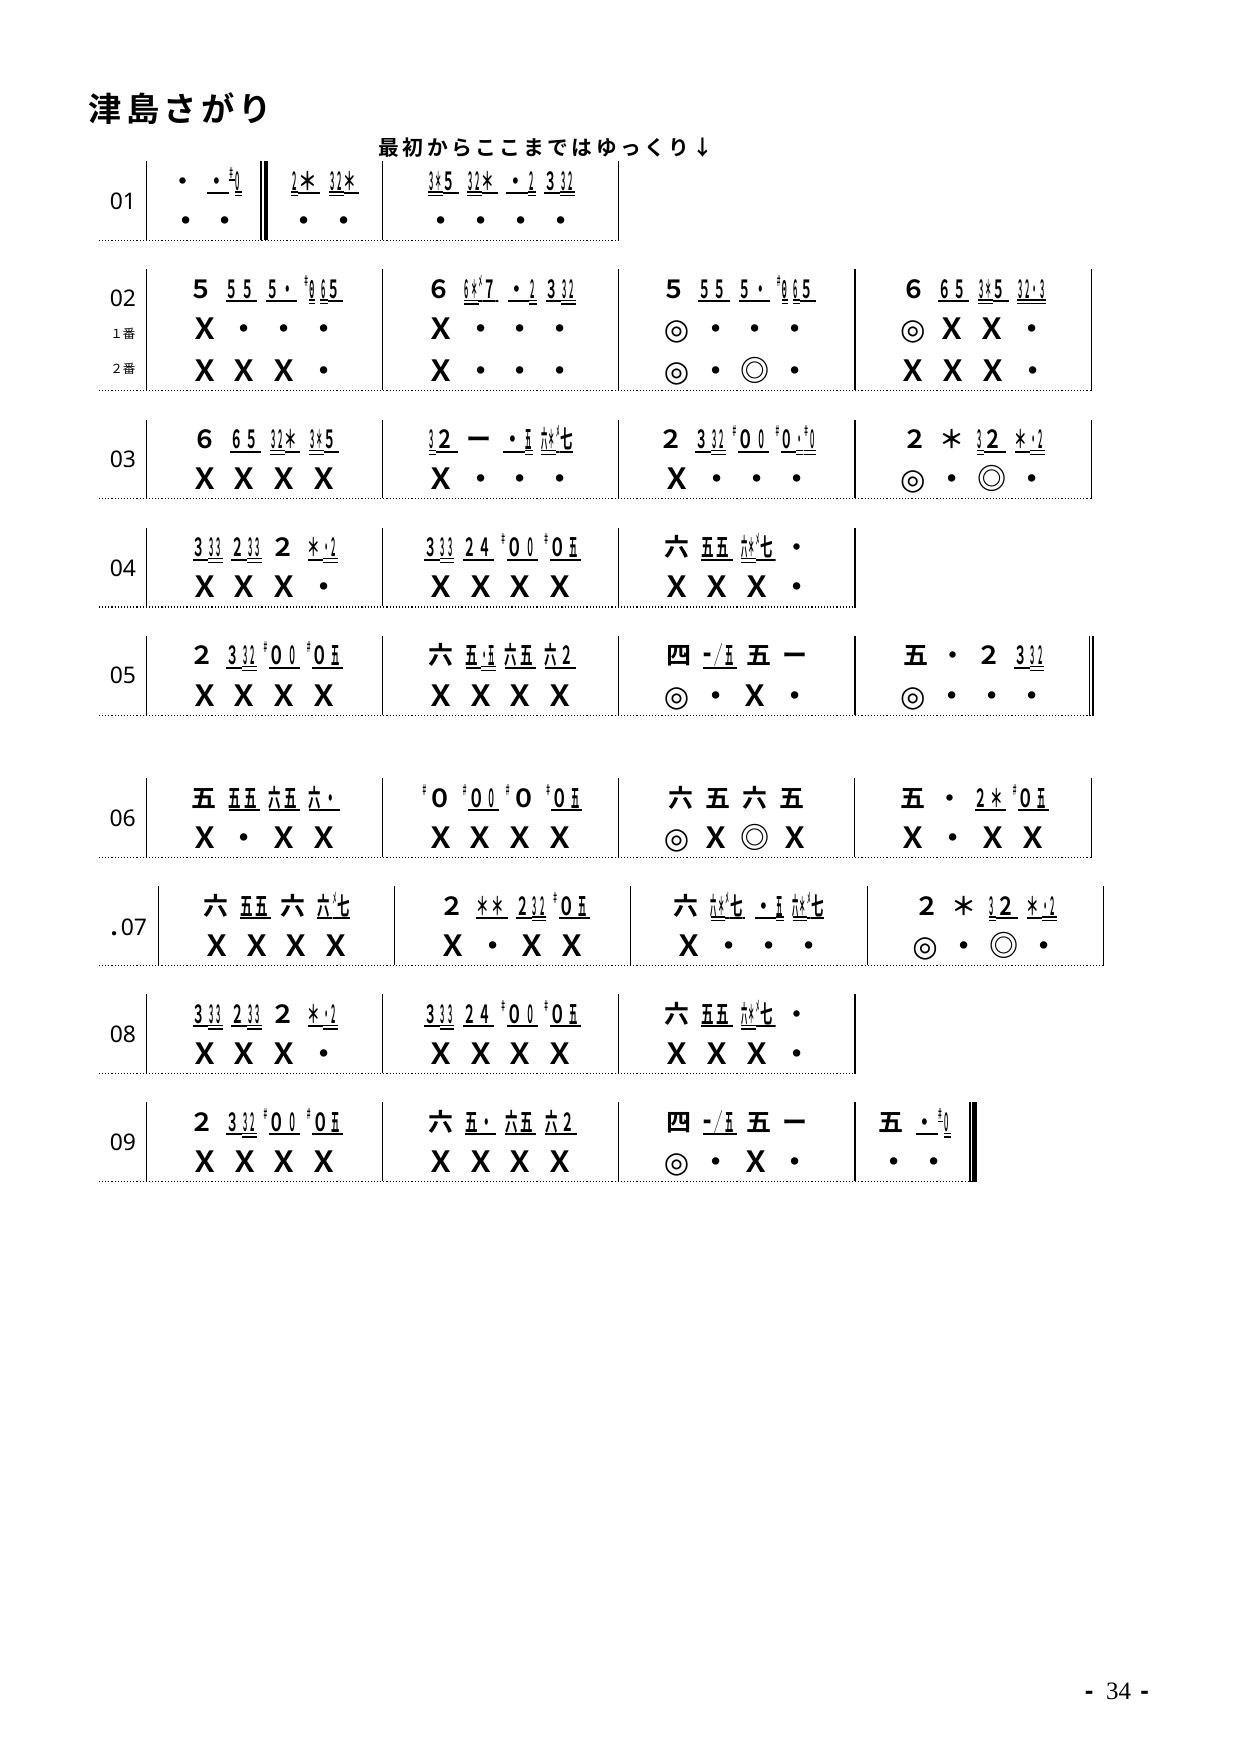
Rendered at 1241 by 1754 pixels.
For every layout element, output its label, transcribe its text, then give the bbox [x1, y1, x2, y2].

table_header ２ ＊＊ ２３２ ＃０五 Ｘ ・ Ｘ Ｘ [395, 886, 630, 965]
table_header ３３３ ２４ ＃００ ＃０五 Ｘ Ｘ Ｘ Ｘ [383, 528, 618, 606]
table_header 06 [99, 778, 146, 857]
table_header ３３３ ２３３ ２ ＊・２ Ｘ Ｘ Ｘ ・ [147, 528, 382, 606]
table_header ２ ３３２ ＃００ ＃０・＃０ Ｘ ・ ・ ・ [619, 420, 854, 498]
table_header 六 五・ 六五 六２ Ｘ Ｘ Ｘ Ｘ [383, 1102, 618, 1181]
table_header 六 五 六 五 ◎ Ｘ ◎ Ｘ [619, 778, 854, 857]
table_header ＃０ ＃００ ＃０ ＃０五 Ｘ Ｘ Ｘ Ｘ [383, 778, 618, 857]
table_header 01 [99, 161, 146, 240]
table_header ５ ５５ ５・ ＃Θ６５ Ｘ ・ ・ ・ Ｘ Ｘ Ｘ ・ [147, 269, 382, 390]
table_header 03 [99, 420, 146, 498]
table_header 02 １番 ２番 [99, 269, 146, 390]
table_header 四 ー／五 五 ー ◎ ・ Ｘ ・ [619, 1102, 854, 1181]
table_header 四 ー／五 五 ー ◎ ・ Ｘ ・ [619, 636, 854, 714]
table_header ２ ３３２ ＃００ ＃０五 Ｘ Ｘ Ｘ Ｘ [147, 636, 382, 714]
table_header ３３３ ２３３ ２ ＊・２ Ｘ Ｘ Ｘ ・ [147, 994, 382, 1073]
table_header 六 六＊メ七 ・五 六＊メ七 Ｘ ・ ・ ・ [631, 886, 867, 965]
table_header .07 [99, 886, 158, 965]
table_header 五 五五 六五 六・ Ｘ ・ Ｘ Ｘ [147, 778, 382, 857]
table_header ２ ＊ ３２ ＊・２ ◎ ・ ◎ ・ [868, 886, 1103, 965]
text 津島さがり [89, 83, 1152, 131]
table_header ３２ ー ・五 六＊メ七 Ｘ ・ ・ ・ [383, 420, 618, 498]
table_header 09 [99, 1102, 146, 1181]
table_header 六 五五 六＊メ七 ・ Ｘ Ｘ Ｘ ・ [619, 994, 854, 1073]
table_header ２ ３３２ ＃００ ＃０五 Ｘ Ｘ Ｘ Ｘ [147, 1102, 382, 1181]
table_header ３＊５ ３２＊ ・２ ３３２ ・ ・ ・ ・ [383, 161, 618, 240]
table_header ６ ６＊メ７ ・２ ３３２ Ｘ ・ ・ ・ Ｘ ・ ・ ・ [383, 269, 618, 390]
table_header 五 ・＃０ ・ ・ [856, 1102, 969, 1181]
table_header 六 五五 六 六メ七 Ｘ Ｘ Ｘ Ｘ [159, 886, 394, 965]
table_header ２ ＊ ３２ ＊・２ ◎ ・ ◎ ・ [856, 420, 1091, 498]
table_header ２＊ ３２＊ ・ ・ [268, 161, 382, 240]
table_header 五 ・ ２ ３３２ ◎ ・ ・ ・ [856, 636, 1089, 714]
table_header ３３３ ２４ ＃００ ＃０五 Ｘ Ｘ Ｘ Ｘ [383, 994, 618, 1073]
table_header 05 [99, 636, 146, 714]
table_header 04 [99, 528, 146, 606]
table_header 六 五五 六＊メ七 ・ Ｘ Ｘ Ｘ ・ [619, 528, 854, 606]
table_header 08 [99, 994, 146, 1073]
table_header 六 五・五 六五 六２ Ｘ Ｘ Ｘ Ｘ [383, 636, 618, 714]
table_header ５ ５５ ５・ ＃Θ６５ ◎ ・ ・ ・ ◎ ・ ◎ ・ [619, 269, 854, 390]
table_header ・ ・＃０ ・ ・ [147, 161, 260, 240]
table_header ６ ６５ ３＊５ ３２・３ ◎ Ｘ Ｘ ・ Ｘ Ｘ Ｘ ・ [856, 269, 1091, 390]
table_header 五 ・ ２＊ ＃０五 Ｘ ・ Ｘ Ｘ [855, 778, 1091, 857]
table_header ６ ６５ ３２＊ ３＊５ Ｘ Ｘ Ｘ Ｘ [147, 420, 382, 498]
text 最初からここまではゆっくり↓ [89, 131, 1152, 161]
